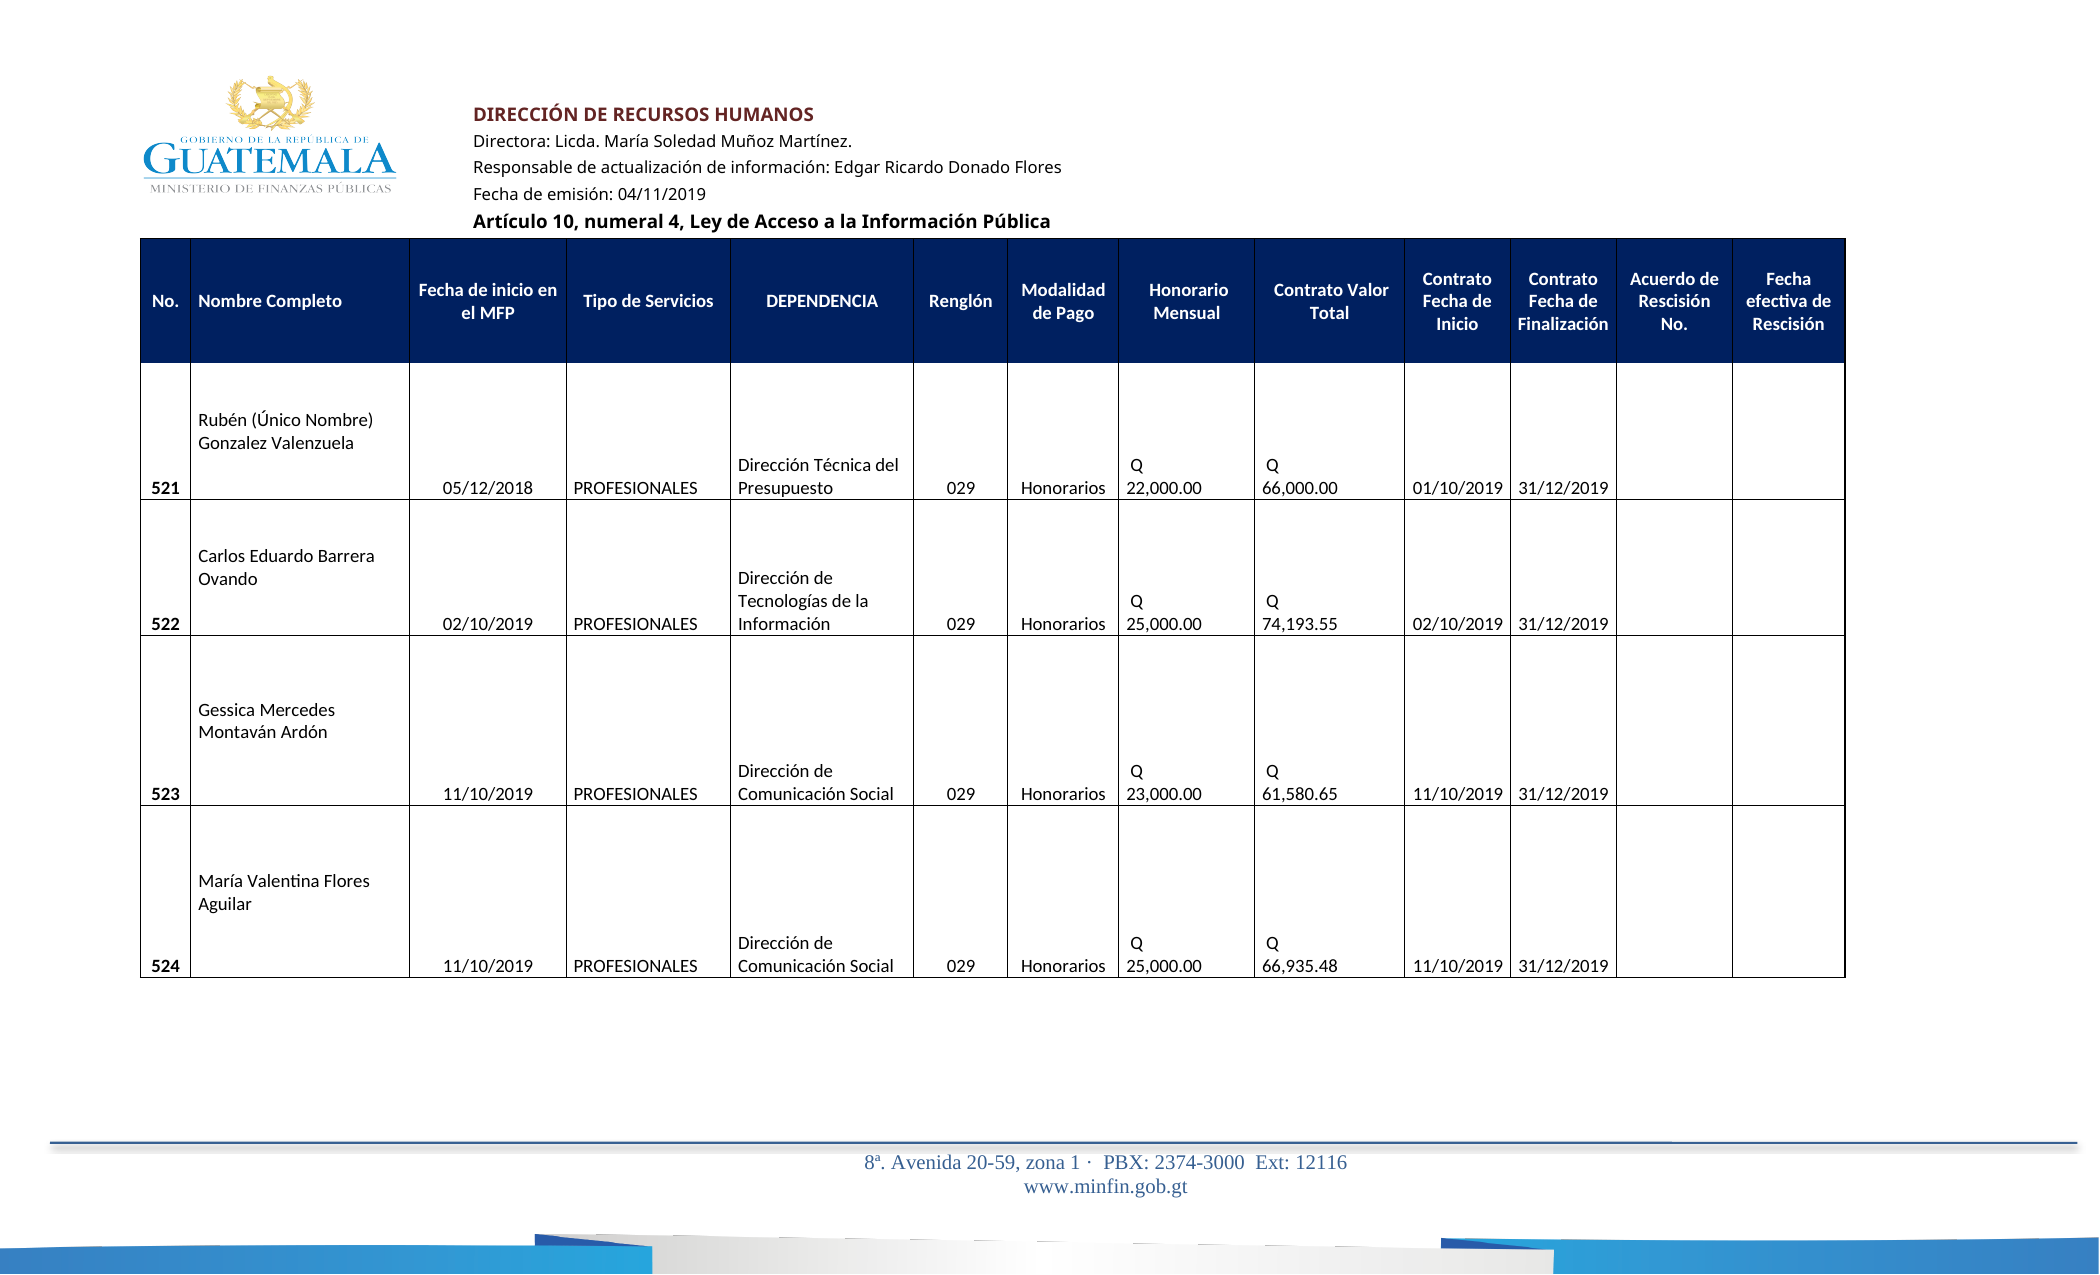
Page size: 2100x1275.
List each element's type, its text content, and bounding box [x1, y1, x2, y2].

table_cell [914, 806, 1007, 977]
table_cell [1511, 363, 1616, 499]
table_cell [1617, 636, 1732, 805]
table_header Tipo de Servicios [567, 239, 730, 363]
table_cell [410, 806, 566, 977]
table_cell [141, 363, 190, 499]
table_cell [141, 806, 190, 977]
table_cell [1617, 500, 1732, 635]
table_header Contrato Fecha de Finalización [1511, 239, 1616, 363]
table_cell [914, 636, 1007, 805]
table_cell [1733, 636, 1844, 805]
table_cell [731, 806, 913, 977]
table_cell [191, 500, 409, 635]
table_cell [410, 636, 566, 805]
table_header DEPENDENCIA [731, 239, 913, 363]
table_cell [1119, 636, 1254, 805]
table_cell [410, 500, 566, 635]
table_header Contrato Valor Total [1255, 239, 1404, 363]
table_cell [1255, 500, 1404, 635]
picture [0, 1227, 2099, 1274]
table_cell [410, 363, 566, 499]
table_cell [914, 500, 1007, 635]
picture [132, 44, 408, 239]
table_header Contrato Fecha de Inicio [1405, 239, 1510, 363]
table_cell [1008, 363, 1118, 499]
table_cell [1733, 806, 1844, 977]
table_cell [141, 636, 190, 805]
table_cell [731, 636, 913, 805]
table_header No. [141, 239, 190, 363]
table_header Modalidad de Pago [1008, 239, 1118, 363]
table_header Acuerdo de Rescisión No. [1617, 239, 1732, 363]
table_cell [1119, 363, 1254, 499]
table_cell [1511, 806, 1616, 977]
table_header Renglón [914, 239, 1007, 363]
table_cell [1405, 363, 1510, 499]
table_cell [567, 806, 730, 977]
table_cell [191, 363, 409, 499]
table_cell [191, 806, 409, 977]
table_header Fecha efectiva de Rescisión [1733, 239, 1844, 363]
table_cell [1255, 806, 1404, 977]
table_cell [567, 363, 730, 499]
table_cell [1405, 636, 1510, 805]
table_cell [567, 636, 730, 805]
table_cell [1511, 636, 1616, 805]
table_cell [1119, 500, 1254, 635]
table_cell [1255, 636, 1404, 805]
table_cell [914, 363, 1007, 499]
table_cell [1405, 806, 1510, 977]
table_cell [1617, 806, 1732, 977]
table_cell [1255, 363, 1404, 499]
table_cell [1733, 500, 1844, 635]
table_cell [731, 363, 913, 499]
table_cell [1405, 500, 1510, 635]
table_header Nombre Completo [191, 239, 409, 363]
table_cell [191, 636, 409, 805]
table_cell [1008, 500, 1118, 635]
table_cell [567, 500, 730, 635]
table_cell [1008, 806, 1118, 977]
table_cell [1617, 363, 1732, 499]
table_header Fecha de inicio en el MFP [410, 239, 566, 363]
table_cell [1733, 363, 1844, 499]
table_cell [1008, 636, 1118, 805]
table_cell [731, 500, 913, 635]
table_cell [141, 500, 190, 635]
table_header Honorario Mensual [1119, 239, 1254, 363]
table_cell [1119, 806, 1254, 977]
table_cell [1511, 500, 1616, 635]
